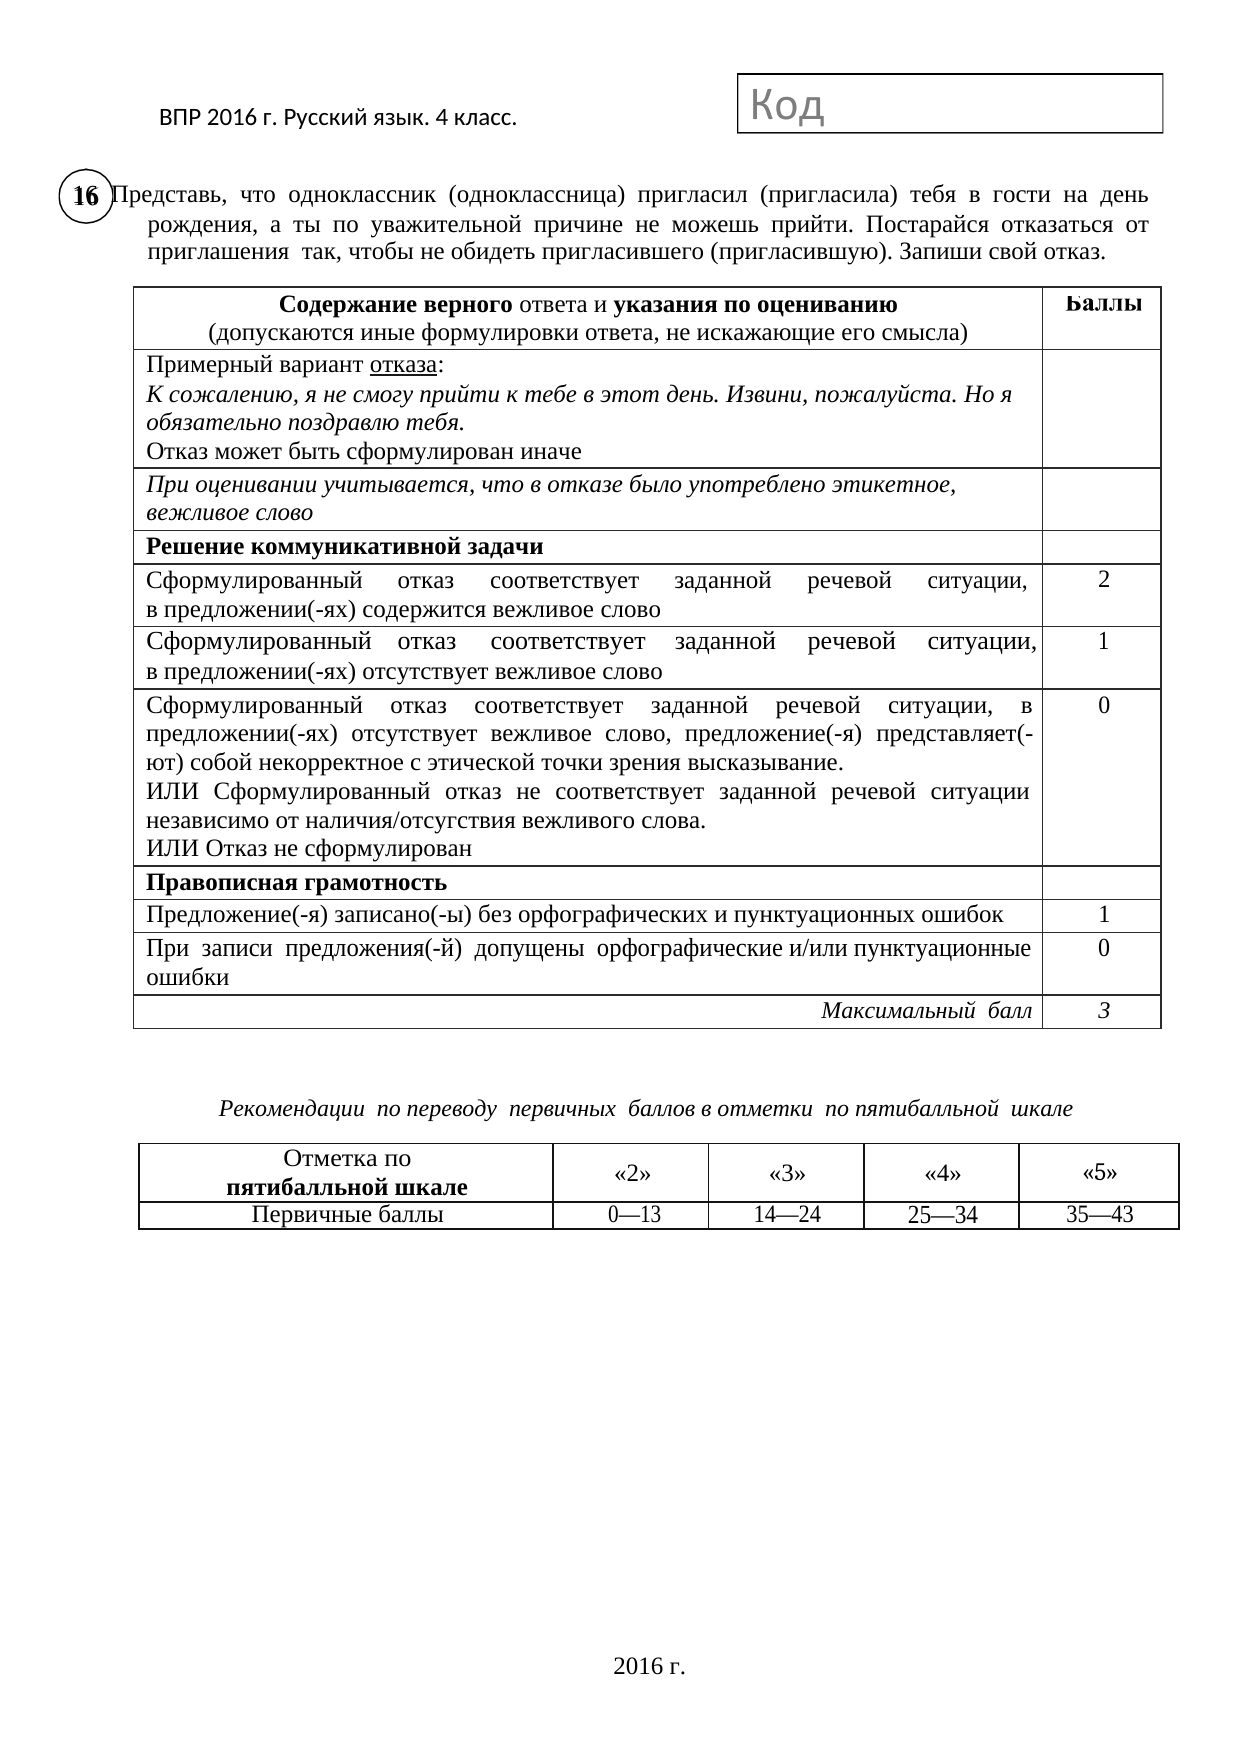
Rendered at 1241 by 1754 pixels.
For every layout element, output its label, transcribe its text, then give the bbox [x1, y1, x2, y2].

table_header Отметка по пятибалльной шкале [140, 1144, 552, 1201]
table_cell Первичные баллы [140, 1203, 552, 1228]
picture [737, 73, 1164, 134]
table_cell 0 [1043, 933, 1160, 994]
picture [1065, 296, 1142, 311]
table_header «2» [554, 1144, 708, 1201]
table_cell Предложение(-я) записано(-ы) без орфографических и пунктуационных ошибок [134, 900, 1042, 932]
table_cell При оценивании учитывается, что в отказе было употреблено этикетное, вежливое слово [134, 469, 1042, 530]
table_cell 0—13 [554, 1203, 708, 1228]
table_cell 0 [1043, 690, 1160, 865]
table_cell Примерный вариант отказа: К сожалению, я не смогу прийти к тебе в этот день. Извини, пожалуйста. Но я обязательно поздравлю тебя. Отказ может быть сформулирован иначе [134, 350, 1042, 467]
table_header «5» [1020, 1144, 1178, 1201]
table_cell 1 [1043, 900, 1160, 932]
table_cell Правописная грамотность [134, 867, 1042, 898]
table_header «3» [709, 1144, 863, 1201]
text Рекомендации no переводу первичных баллов в отметки по пятибалльной шкале [218, 1094, 1194, 1122]
table_header [1043, 288, 1160, 348]
table_cell 2 [1043, 565, 1160, 626]
text 16 Представь, что одноклассник (одноклассница) пригласил (пригласила) тебя в гости на день рождения, а ты по уважительной причине не можешь прийти. Постарайся отказаться от приглашения так, чтобы не обидеть пригласившего (пригласившую). Запиши свой отказ. [72, 181, 1151, 265]
table_header «4» [865, 1144, 1018, 1201]
table_cell Максимальный балл [134, 996, 1042, 1028]
table_cell [1043, 350, 1160, 467]
table_cell При записи предложения(-й) допущены орфографические и/или пунктуационные ошибки [134, 933, 1042, 994]
table_cell Сформулированный отказ соответствует заданной речевой ситуации, в предложении(-ях) содержится вежливое слово [134, 565, 1042, 626]
table_header Содержание верного ответа и указания по оцениванию (допускаются иные формулировки ответа, не искажающие его смысла) [134, 288, 1042, 348]
table_cell 25—34 [865, 1203, 1018, 1228]
picture [58, 168, 113, 224]
table_cell [1043, 469, 1160, 530]
table_cell 1 [1043, 627, 1160, 688]
table_cell 35—43 [1020, 1203, 1178, 1228]
table_cell [1043, 531, 1160, 563]
table_cell [1043, 867, 1160, 898]
table_cell 3 [1043, 996, 1160, 1028]
table_cell 14—24 [709, 1203, 863, 1228]
table_cell Решение коммуникативной задачи [134, 531, 1042, 563]
table_cell Сформулированный отказ соответствует заданной речевой ситуации, в предложении(-ях) отсутствует вежливое слово, предложение(-я) представляет(-ют) собой некорректное с этической точки зрения высказывание. ИЛИ Сформулированный отказ не соответствует заданной речевой ситуации независимо от наличия/отсугствия вежливого слова. ИЛИ Отказ не сформулирован [134, 690, 1042, 865]
table_cell Сформулированный отказ соответствует заданной речевой ситуации, в предложении(-ях) отсутствует вежливое слово [134, 627, 1042, 688]
